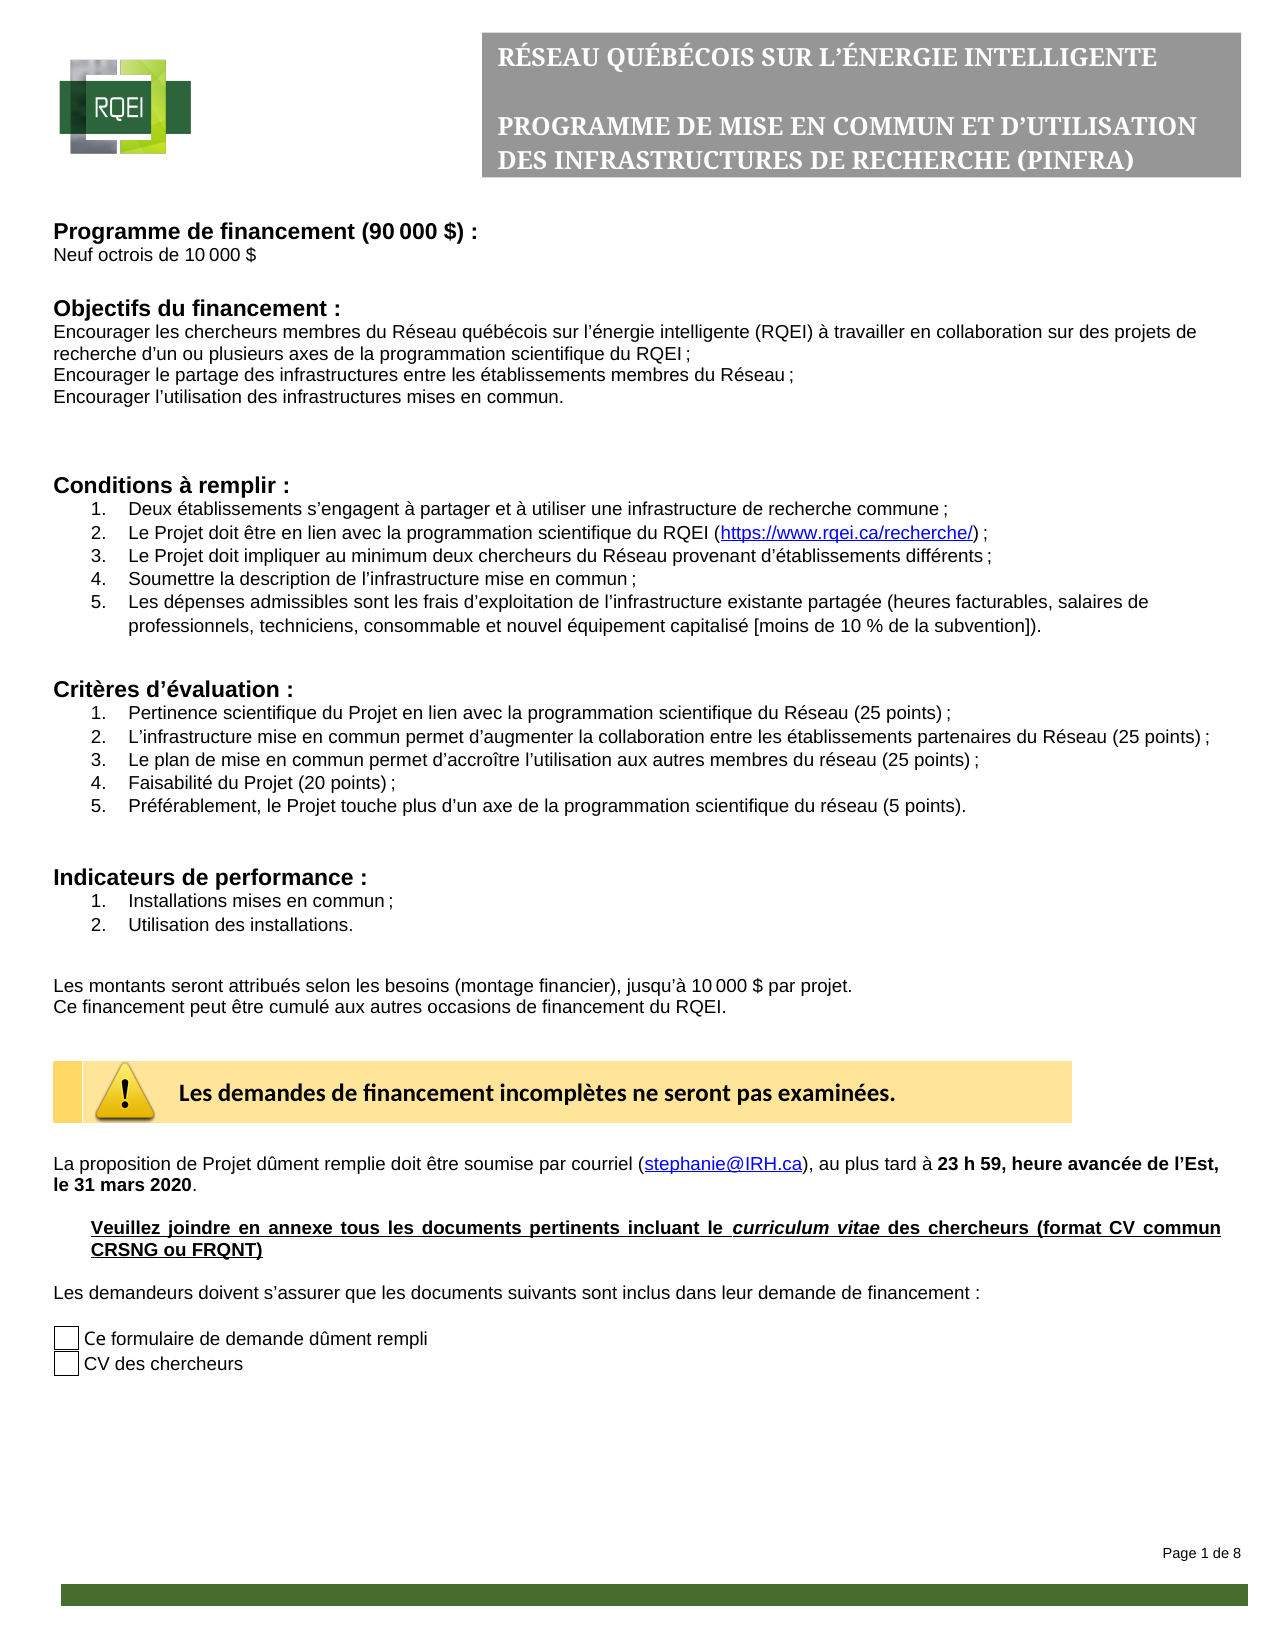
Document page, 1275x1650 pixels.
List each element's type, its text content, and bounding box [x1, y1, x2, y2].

text Conditions à remplir : [53, 472, 1222, 498]
list L’infrastructure mise en commun permet d’augmenter la collaboration entre les établissements partenaires du Réseau (25 points) ; [91, 725, 1222, 747]
text La proposition de Projet dûment remplie doit être soumise par courriel (stephanie@IRH.ca), au plus tard à 23 h 59, heure avancée de l’Est, le 31 mars 2020. [53, 1152, 1222, 1195]
text CV des chercheurs [53, 1350, 1222, 1376]
text Les montants seront attribués selon les besoins (montage financier), jusqu’à 10 000 $ par projet. [53, 975, 1222, 996]
list Faisabilité du Projet (20 points) ; [91, 772, 1222, 793]
text Ce financement peut être cumulé aux autres occasions de financement du RQEI. [53, 996, 1222, 1018]
picture [93, 1061, 157, 1124]
list Deux établissements s’engagent à partager et à utiliser une infrastructure de recherche commune ; [91, 498, 1222, 520]
text Neuf octrois de 10 000 $ [53, 244, 1222, 266]
text Programme de financement (90 000 $) : [53, 218, 1222, 244]
table_header [53, 1061, 82, 1123]
text Les demandeurs doivent s’assurer que les documents suivants sont inclus dans leur demande de financement : [53, 1282, 1222, 1303]
table_header Les demandes de financement incomplètes ne seront pas examinées. [168, 1061, 1072, 1123]
text Veuillez joindre en annexe tous les documents pertinents incluant le curriculum vitae des chercheurs (format CV commun CRSNG ou FRQNT) [91, 1217, 1222, 1260]
text Ce formulaire de demande dûment rempli [53, 1325, 1222, 1350]
list Le Projet doit être en lien avec la programmation scientifique du RQEI (https://www.rqei.ca/recherche/) ; [91, 521, 1222, 543]
list Le plan de mise en commun permet d’accroître l’utilisation aux autres membres du réseau (25 points) ; [91, 749, 1222, 770]
text Encourager les chercheurs membres du Réseau québécois sur l’énergie intelligente (RQEI) à travailler en collaboration sur des projets de recherche d’un ou plusieurs axes de la programmation scientifique du RQEI ; [53, 321, 1222, 364]
text Encourager le partage des infrastructures entre les établissements membres du Réseau ; [53, 364, 1222, 386]
text Critères d’évaluation : [53, 676, 1222, 702]
list Pertinence scientifique du Projet en lien avec la programmation scientifique du Réseau (25 points) ; [91, 702, 1222, 724]
list Le Projet doit impliquer au minimum deux chercheurs du Réseau provenant d’établissements différents ; [91, 545, 1222, 566]
list Les dépenses admissibles sont les frais d’exploitation de l’infrastructure existante partagée (heures facturables, salaires de professionnels, techniciens, consommable et nouvel équipement capitalisé [moins de 10 % de la subvention]). [91, 591, 1222, 636]
text Encourager l’utilisation des infrastructures mises en commun. [53, 386, 1222, 407]
table_header [83, 1061, 93, 1123]
picture [46, 50, 207, 171]
text Indicateurs de performance : [53, 864, 1222, 890]
list Préférablement, le Projet touche plus d’un axe de la programmation scientifique du réseau (5 points). [91, 795, 1222, 817]
table_header [157, 1061, 168, 1123]
list Utilisation des installations. [91, 913, 1222, 935]
list Installations mises en commun ; [91, 890, 1222, 912]
list Soumettre la description de l’infrastructure mise en commun ; [91, 568, 1222, 589]
text Objectifs du financement : [53, 294, 1222, 321]
